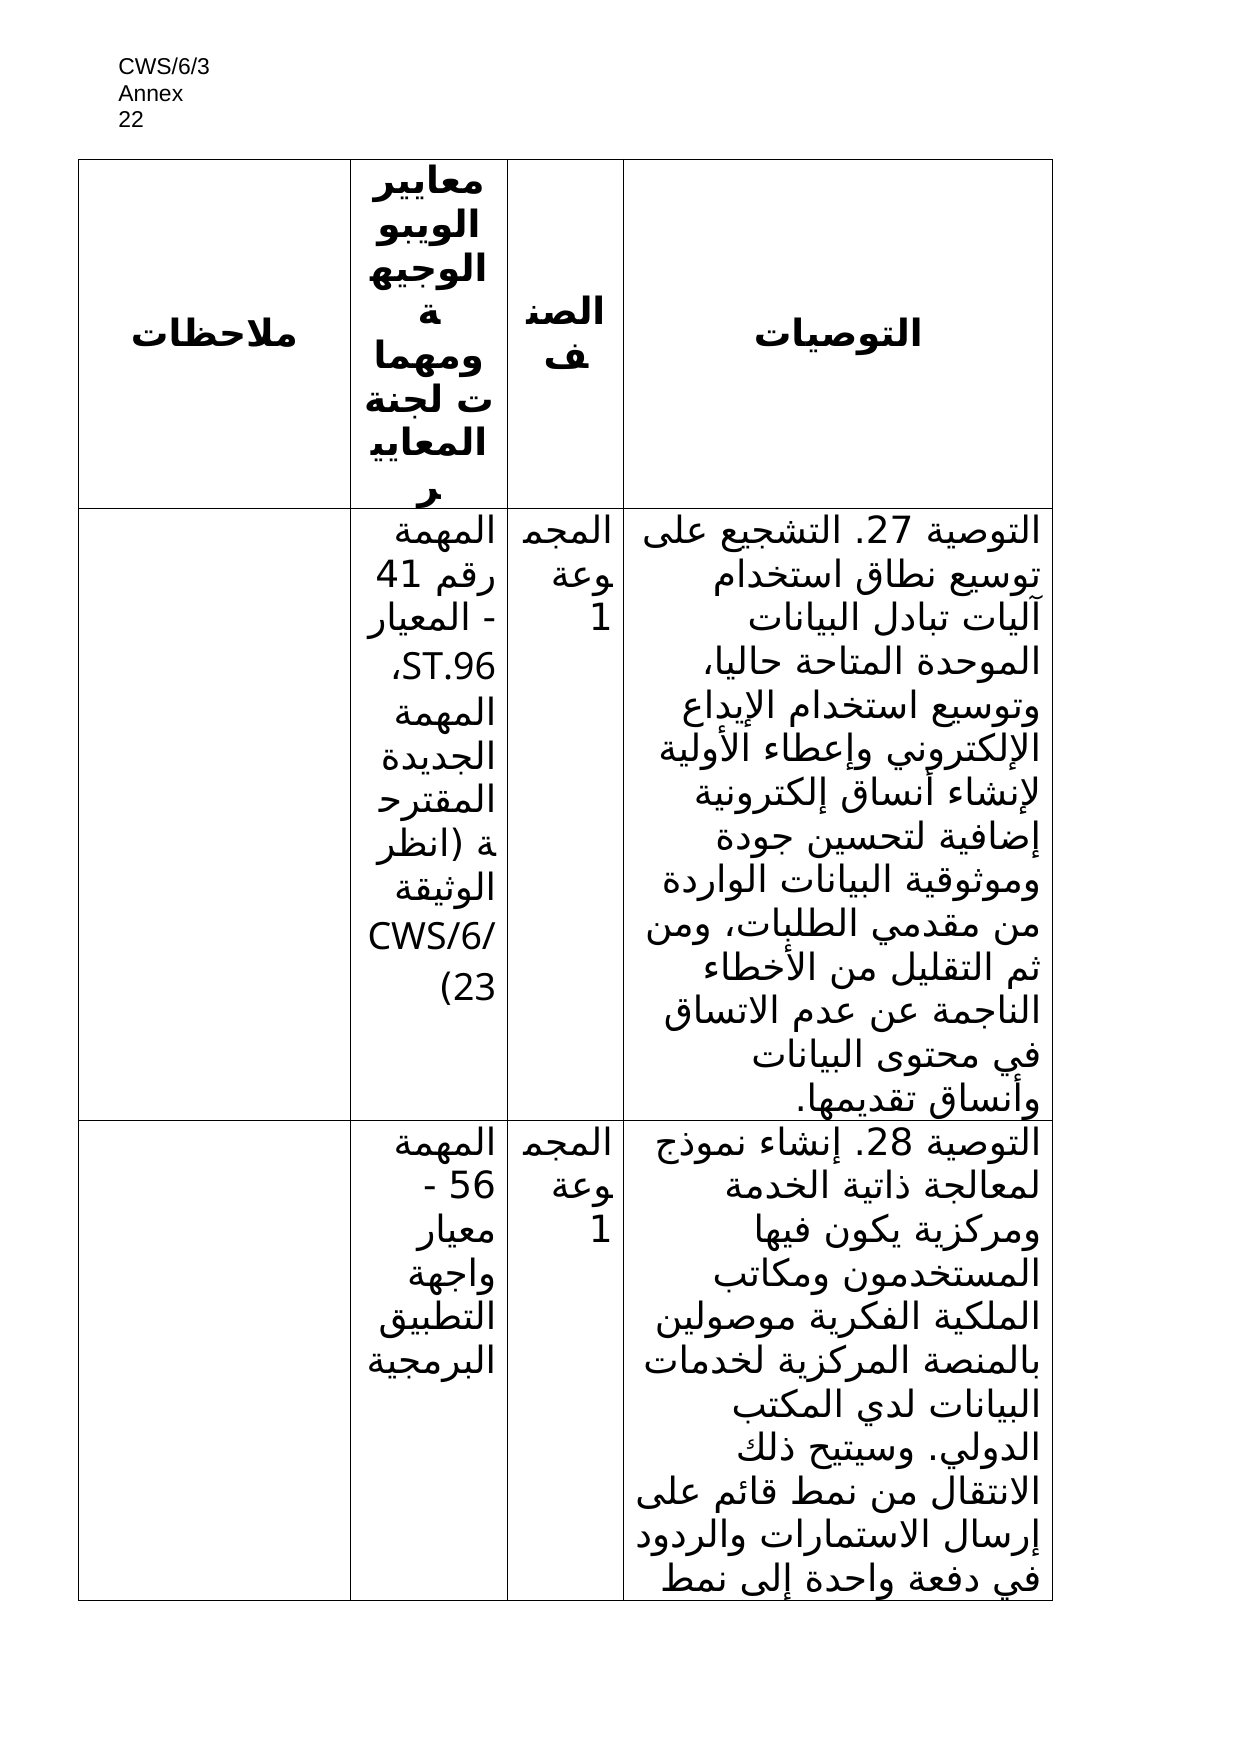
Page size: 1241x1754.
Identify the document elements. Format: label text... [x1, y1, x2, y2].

table_cell المجموعة 1 [508, 509, 623, 1120]
table_header التوصيات [624, 160, 1052, 508]
table_cell [79, 1121, 350, 1600]
table_cell التوصية 27. التشجيع على توسيع نطاق استخدام آليات تبادل البيانات الموحدة المتاحة حاليا، وتوسيع استخدام الإيداع الإلكتروني وإعطاء الأولية لإنشاء أنساق إلكترونية إضافية لتحسين جودة وموثوقية البيانات الواردة من مقدمي الطلبات، ومن ثم التقليل من الأخطاء الناجمة عن عدم الاتساق في محتوى البيانات وأنساق تقديمها. [624, 509, 1052, 1120]
table_header معايير الويبو الوجيهة ومهمات لجنة المعايير [351, 160, 507, 508]
table_cell [79, 509, 350, 1120]
table_cell المجموعة 1 [508, 1121, 623, 1600]
table_cell المهمة رقم 41 - المعيار ST.96، المهمة الجديدة المقترحة (انظر الوثيقة CWS/6/23) [351, 509, 507, 1120]
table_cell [624, 1121, 1052, 1600]
table_header ملاحظات [79, 160, 350, 508]
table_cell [351, 1121, 507, 1600]
table_header الصنف [508, 160, 623, 508]
